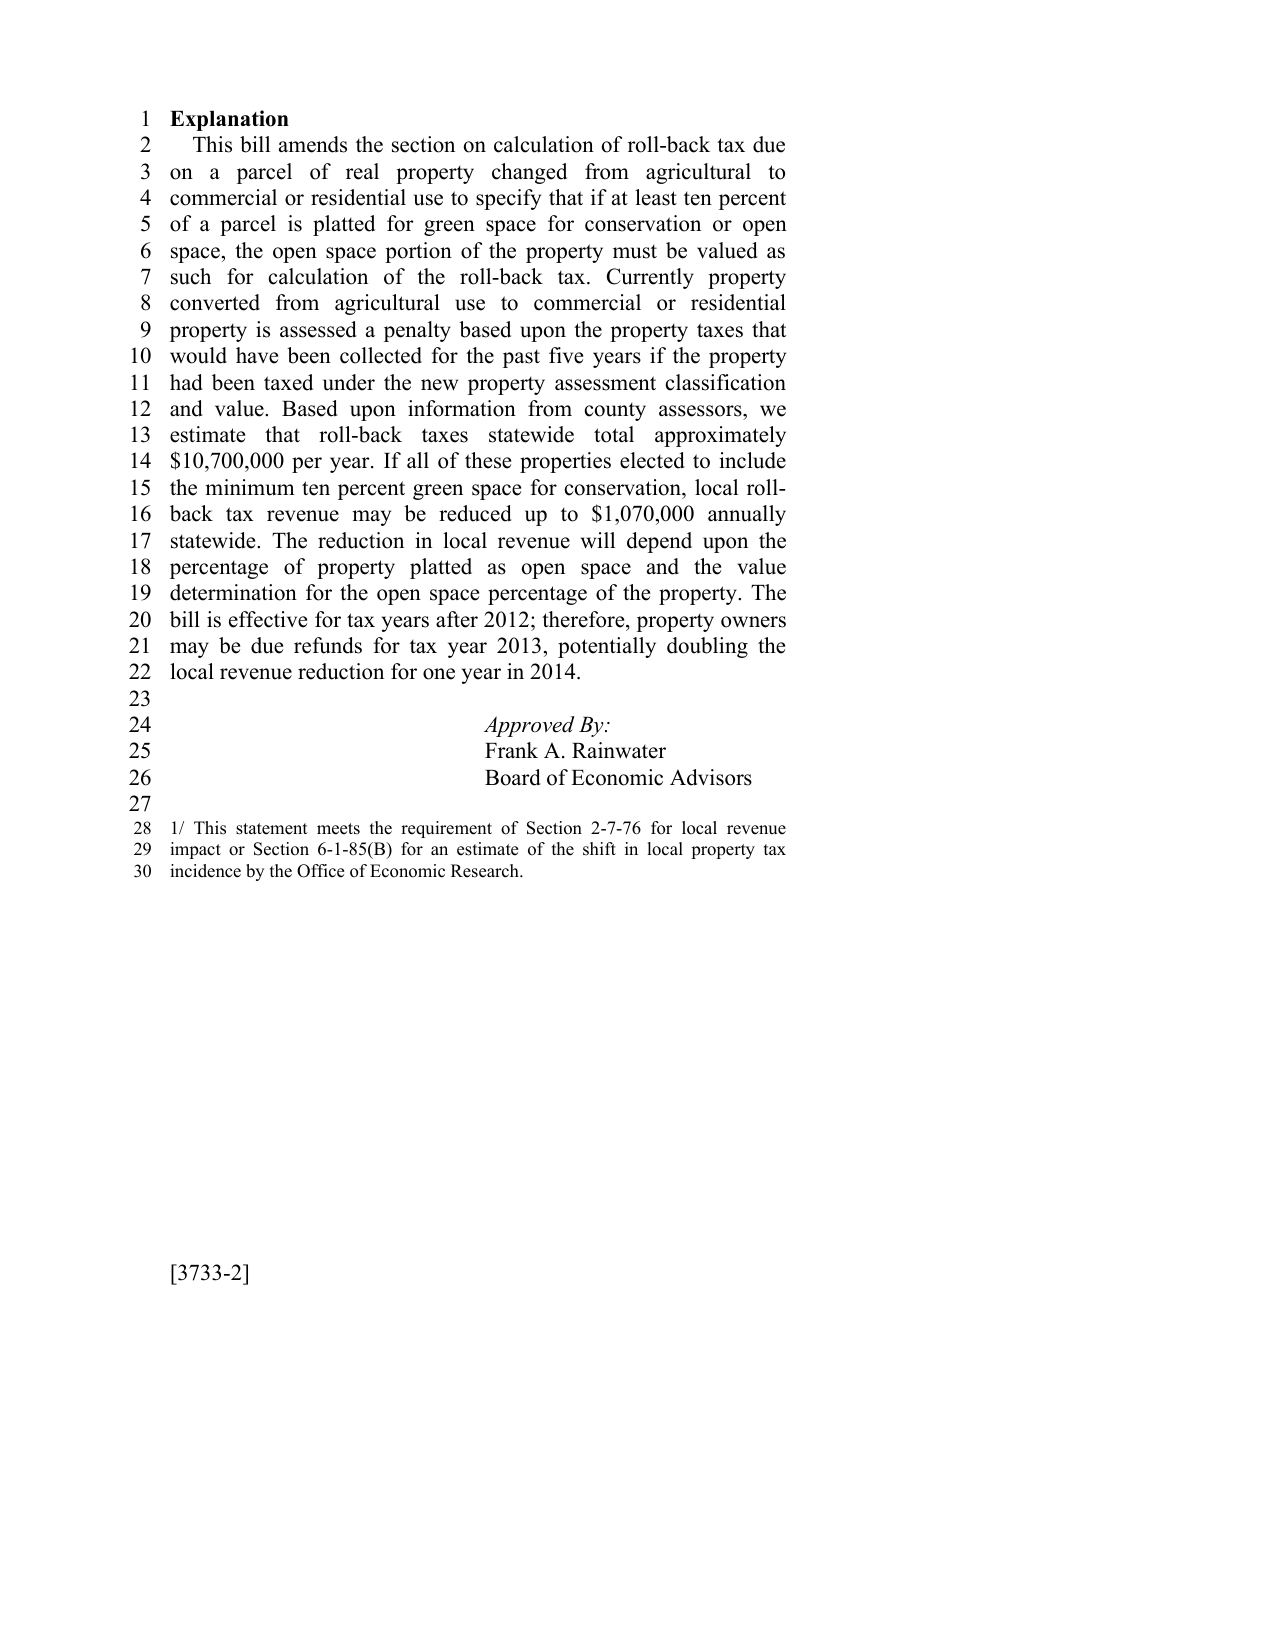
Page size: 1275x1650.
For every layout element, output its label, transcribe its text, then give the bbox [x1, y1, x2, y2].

text Board of Economic Advisors [169, 764, 787, 790]
text Explanation [169, 105, 787, 131]
text 1/ This statement meets the requirement of Section 2-7-76 for local revenue impact or Section 6-1-85(B) for an estimate of the shift in local property tax incidence by the Office of Economic Research. [169, 817, 787, 881]
text Frank A. Rainwater [169, 737, 787, 764]
text Approved By: [169, 711, 787, 737]
text This bill amends the section on calculation of roll-back tax due on a parcel of real property changed from agricultural to commercial or residential use to specify that if at least ten percent of a parcel is platted for green space for conservation or open space, the open space portion of the property must be valued as such for calculation of the roll-back tax. Currently property converted from agricultural use to commercial or residential property is assessed a penalty based upon the property taxes that would have been collected for the past five years if the property had been taxed under the new property assessment classification and value. Based upon information from county assessors, we estimate that roll-back taxes statewide total approximately $10,700,000 per year. If all of these properties elected to include the minimum ten percent green space for conservation, local roll-back tax revenue may be reduced up to $1,070,000 annually statewide. The reduction in local revenue will depend upon the percentage of property platted as open space and the value determination for the open space percentage of the property. The bill is effective for tax years after 2012; therefore, property owners may be due refunds for tax year 2013, potentially doubling the local revenue reduction for one year in 2014. [169, 131, 787, 685]
